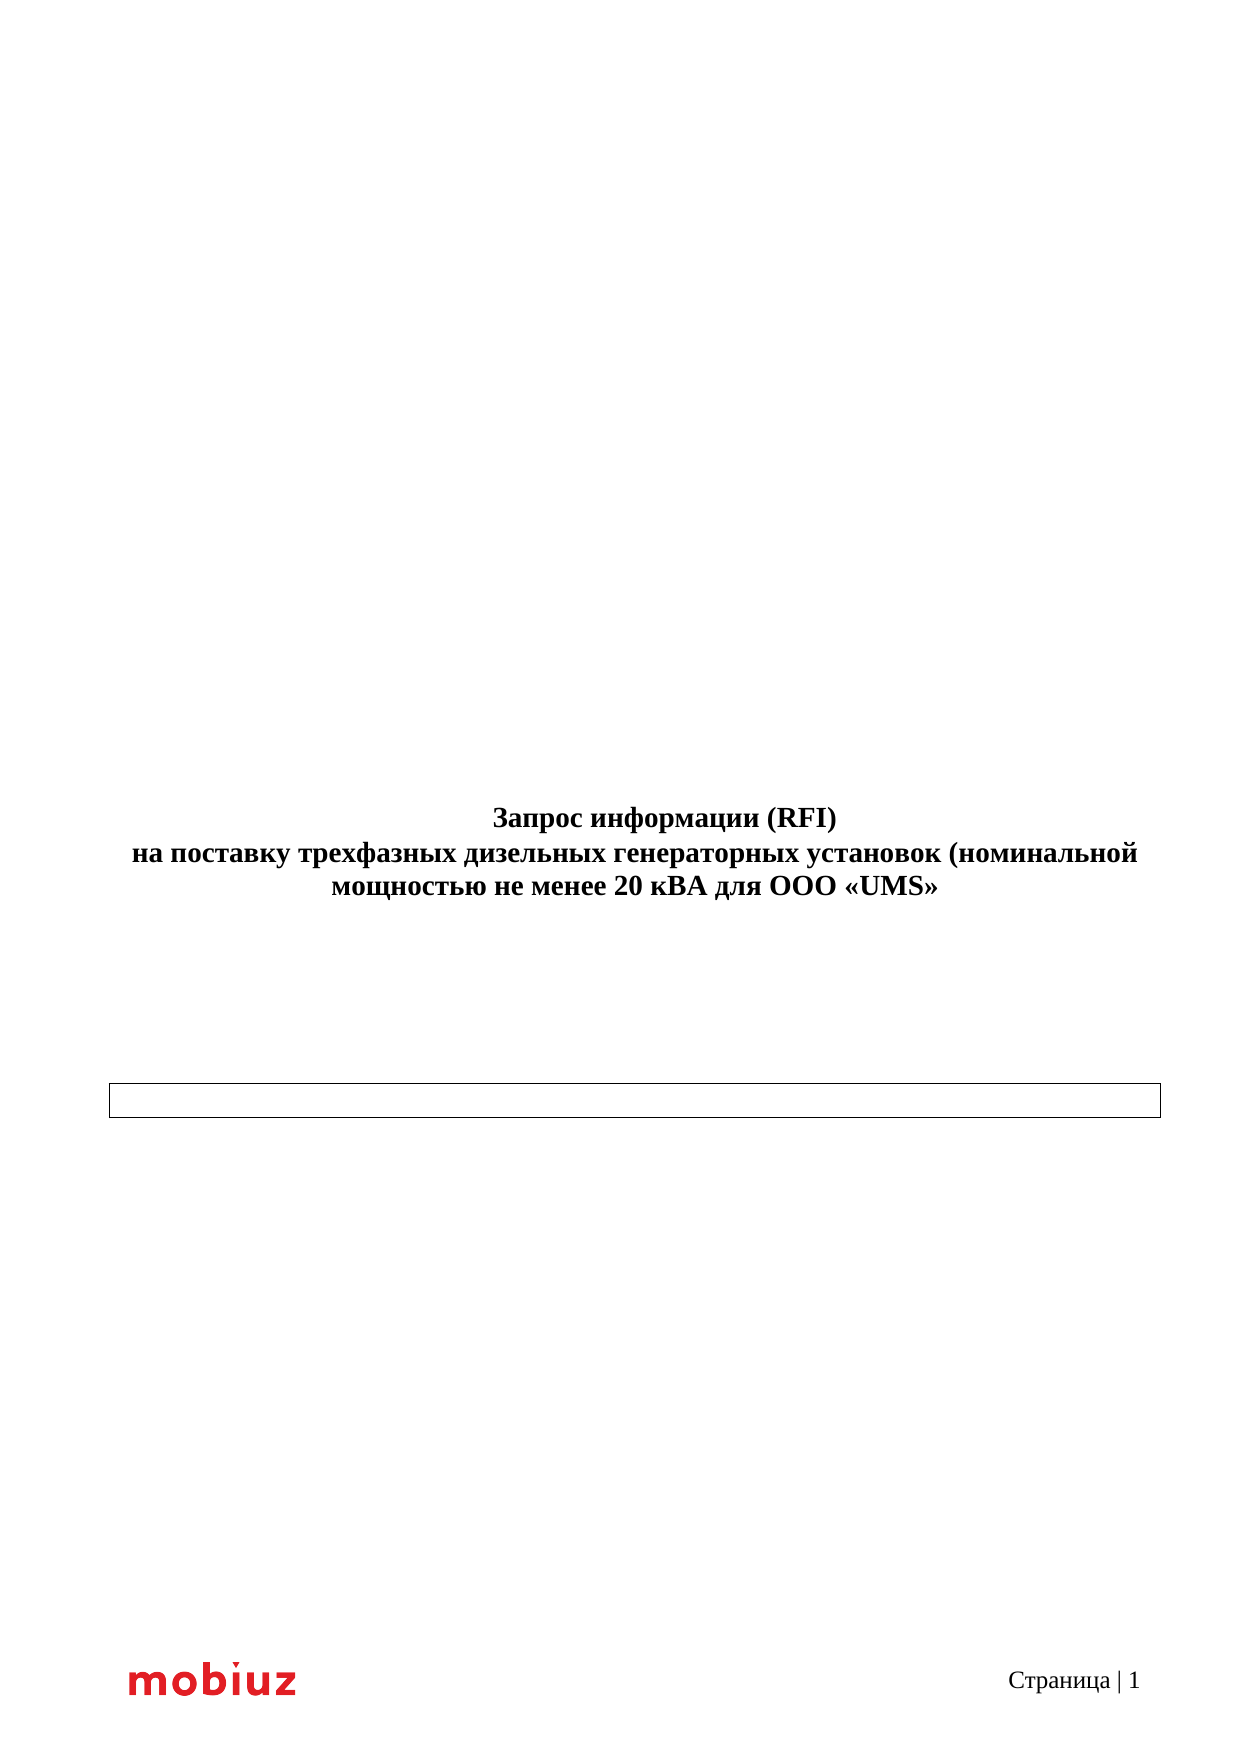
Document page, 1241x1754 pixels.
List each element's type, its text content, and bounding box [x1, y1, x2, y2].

text Запрос информации (RFI) [118, 797, 1152, 835]
picture [129, 1662, 295, 1696]
text на поставку трехфазных дизельных генераторных установок (номинальной мощностью не менее 20 кВА для ООО «UMS» [118, 835, 1152, 902]
